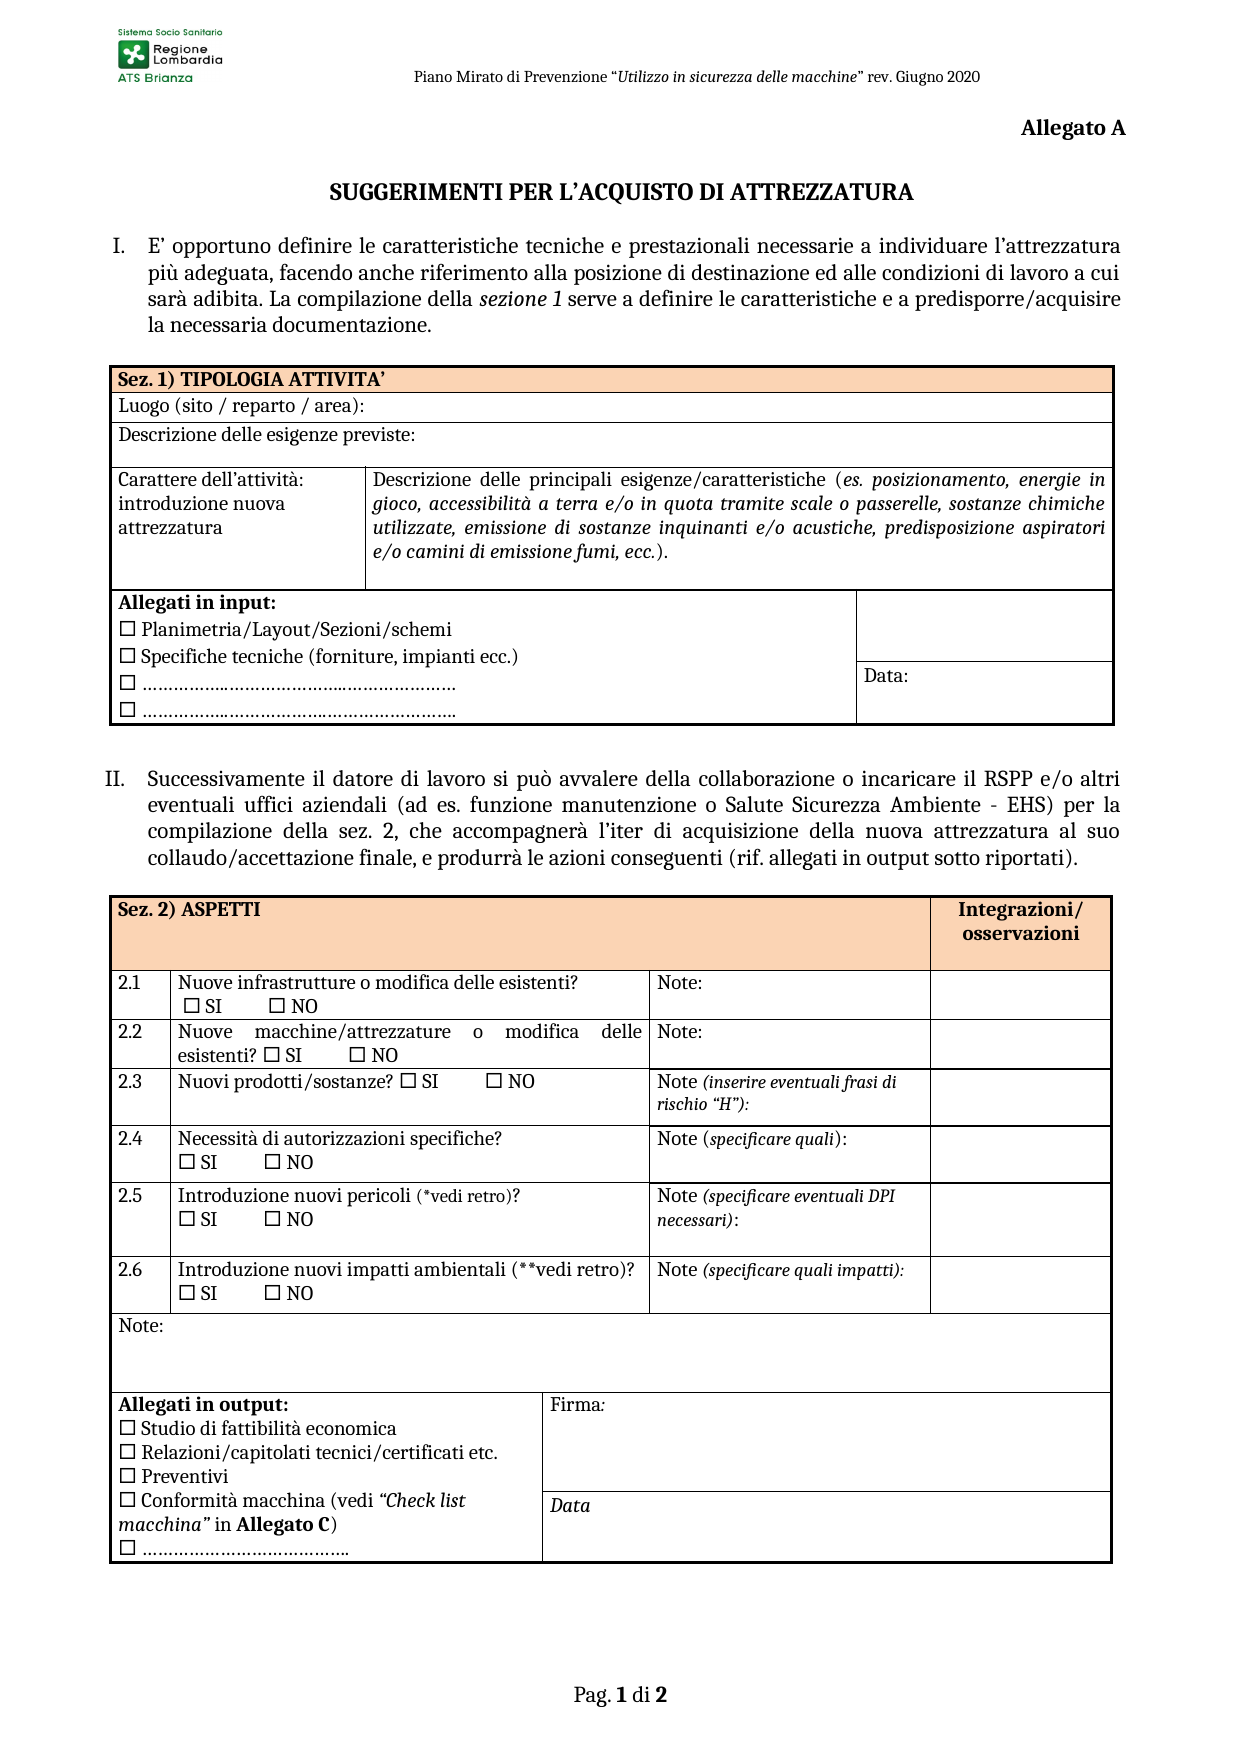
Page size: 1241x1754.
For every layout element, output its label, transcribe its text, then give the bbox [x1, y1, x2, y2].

table_cell Introduzione nuovi pericoli (*vedi retro)? SI NO [171, 1183, 649, 1256]
table_cell [857, 591, 1112, 661]
table_cell 2.5 [112, 1183, 170, 1256]
table_cell Note: [650, 971, 930, 1019]
table_cell Note (specificare eventuali DPI necessari): [650, 1184, 930, 1256]
table_cell 2.2 [112, 1020, 170, 1068]
table_cell Note (inserire eventuali frasi di rischio “H”): [650, 1070, 930, 1125]
table_cell Note: [112, 1314, 1110, 1392]
picture [118, 29, 223, 82]
table_cell Allegati in input: Planimetria/Layout/Sezioni/schemi Specifiche tecniche (forniture, impianti ecc.) ……………..…………………..………………… ……………..……………….……………………. [112, 591, 856, 723]
table_cell [931, 1020, 1110, 1068]
table_cell Necessità di autorizzazioni specifiche? SI NO [171, 1126, 649, 1182]
table_cell Data: [857, 662, 1112, 723]
table_cell [931, 1127, 1110, 1182]
table_cell Descrizione delle principali esigenze/caratteristiche (es. posizionamento, energie in gioco, accessibilità a terra e/o in quota tramite scale o passerelle, sostanze chimiche utilizzate, emissione di sostanze inquinanti e/o acustiche, predisposizione aspiratori e/o camini di emissione fumi, ecc.). [366, 468, 1112, 589]
table_cell Carattere dell’attività: introduzione nuova attrezzatura [112, 468, 365, 589]
table_cell Note (specificare quali): [650, 1127, 930, 1182]
table_cell Note (specificare quali impatti): [650, 1257, 930, 1313]
table_cell Allegati in output: Studio di fattibilità economica Relazioni/capitolati tecnici/certificati etc. Preventivi Conformità macchina (vedi “Check list macchina” in Allegato C) …………………………………. [112, 1393, 542, 1561]
table_cell Luogo (sito / reparto / area): [112, 393, 1112, 421]
table_cell Nuove macchine/attrezzature o modifica delle esistenti? SI NO [171, 1020, 649, 1068]
text SUGGERIMENTI PER L’ACQUISTO DI ATTREZZATURA [118, 178, 1126, 207]
table_cell Nuovi prodotti/sostanze? SI NO [171, 1069, 649, 1125]
table_cell Nuove infrastrutture o modifica delle esistenti? SI NO [171, 971, 649, 1019]
table_cell [931, 1184, 1110, 1256]
text Allegato A [118, 114, 1126, 141]
table_cell [931, 1070, 1110, 1125]
table_cell 2.3 [112, 1069, 170, 1125]
table_header Sez. 1) TIPOLOGIA ATTIVITA’ [112, 368, 1112, 392]
table_cell 2.6 [112, 1257, 170, 1313]
table_cell 2.4 [112, 1126, 170, 1182]
table_cell Data [543, 1492, 1110, 1561]
list Successivamente il datore di lavoro si può avvalere della collaborazione o incaricare il RSPP e/o altri eventuali uffici aziendali (ad es. funzione manutenzione o Salute Sicurezza Ambiente - EHS) per la compilazione della sez. 2, che accompagnerà l’iter di acquisizione della nuova attrezzatura al suo collaudo/accettazione finale, e produrrà le azioni conseguenti (rif. allegati in output sotto riportati). [125, 765, 1122, 871]
table_cell Firma: [543, 1393, 1110, 1491]
table_cell Descrizione delle esigenze previste: [112, 423, 1112, 466]
table_cell Note: [650, 1020, 930, 1068]
list E’ opportuno definire le caratteristiche tecniche e prestazionali necessarie a individuare l’attrezzatura più adeguata, facendo anche riferimento alla posizione di destinazione ed alle condizioni di lavoro a cui sarà adibita. La compilazione della sezione 1 serve a definire le caratteristiche e a predisporre/acquisire la necessaria documentazione. [125, 233, 1122, 338]
table_cell [931, 1257, 1110, 1313]
table_cell [931, 971, 1110, 1019]
table_header Integrazioni/ osservazioni [931, 898, 1110, 970]
table_cell Introduzione nuovi impatti ambientali (**vedi retro)? SI NO [171, 1257, 649, 1313]
table_header Sez. 2) ASPETTI [112, 898, 930, 970]
table_cell 2.1 [112, 971, 170, 1019]
